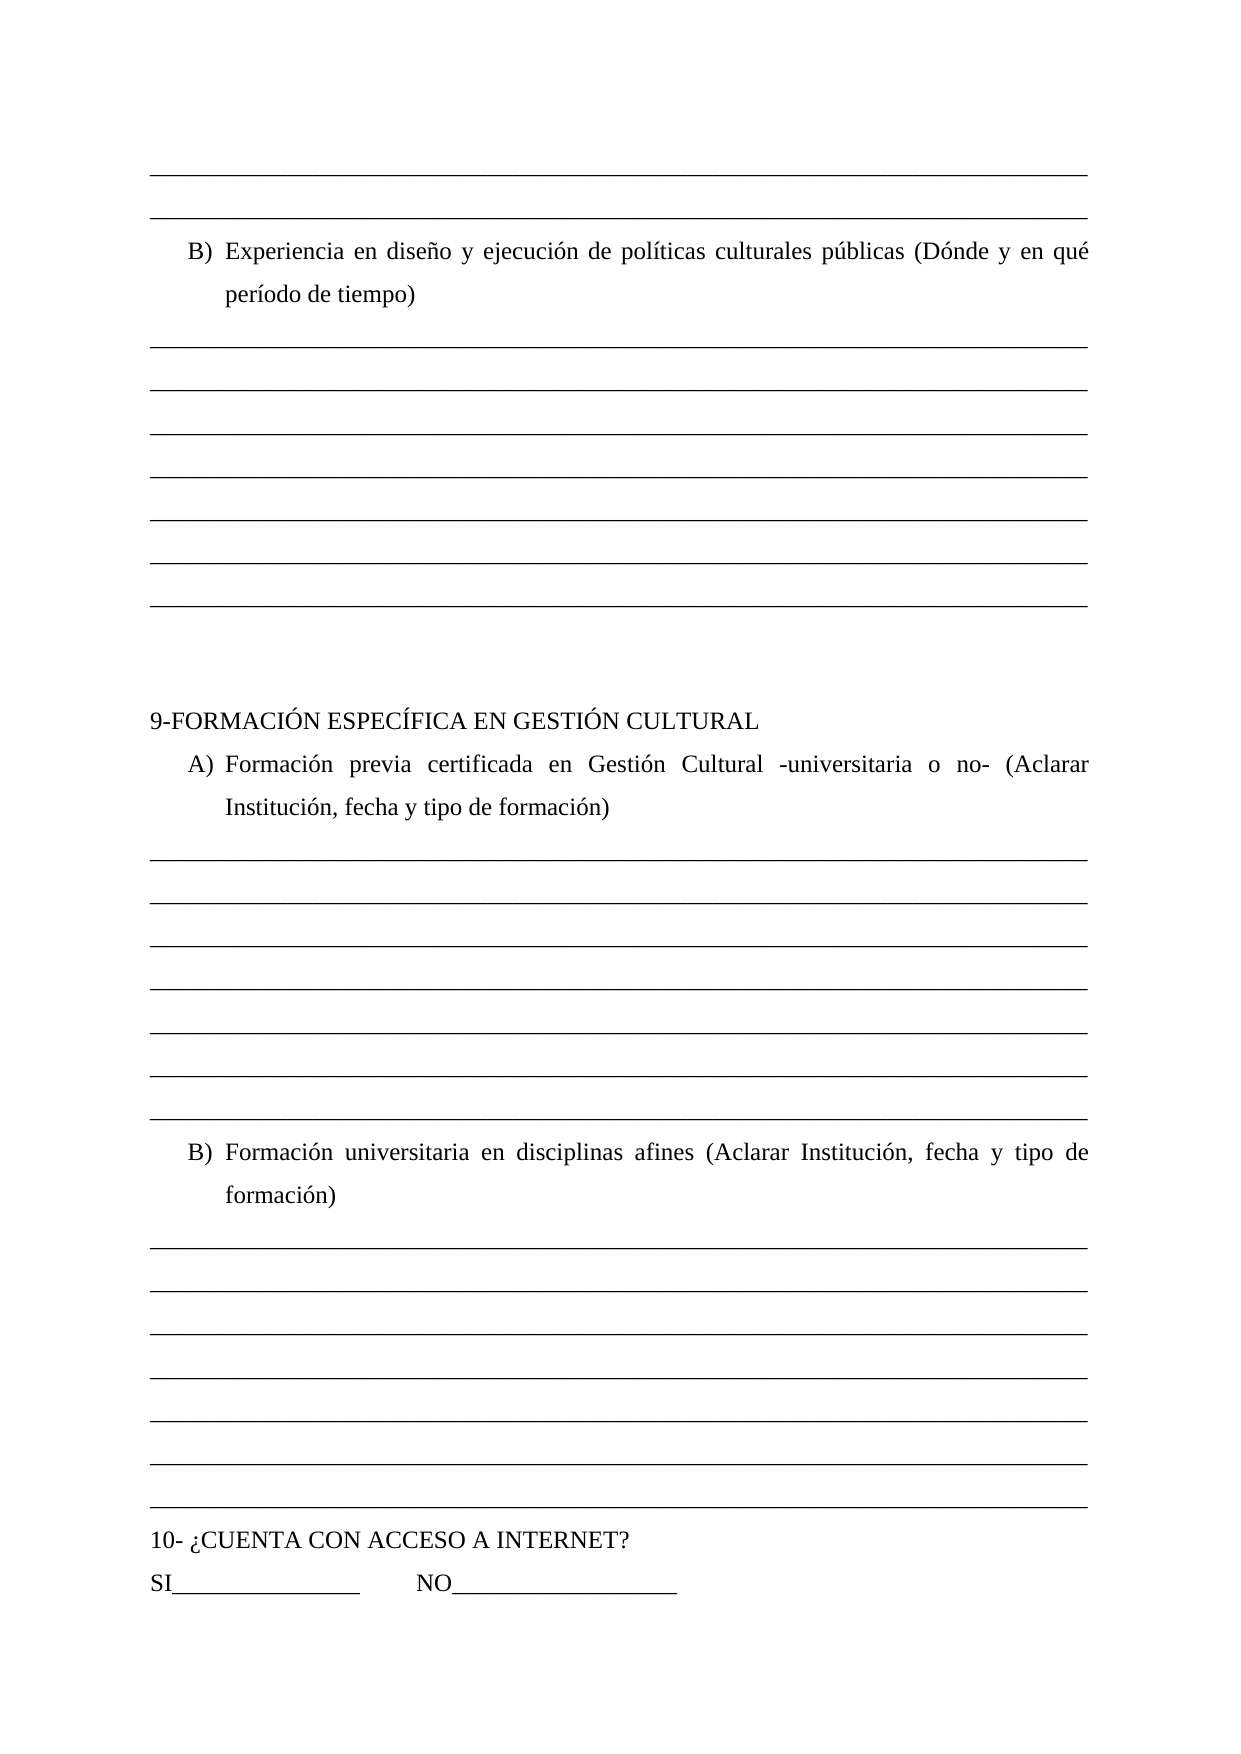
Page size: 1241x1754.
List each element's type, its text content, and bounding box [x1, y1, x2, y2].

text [150, 150, 1090, 222]
text 9-FORMACIÓN ESPECÍFICA EN GESTIÓN CULTURAL [150, 706, 1090, 734]
list Formación universitaria en disciplinas afines (Aclarar Institución, fecha y tipo de formación) [187, 1137, 1090, 1209]
text 10- ¿CUENTA CON ACCESO A INTERNET? [150, 1525, 1090, 1554]
list Experiencia en diseño y ejecución de políticas culturales públicas (Dónde y en qué período de tiempo) [187, 236, 1090, 308]
list Formación previa certificada en Gestión Cultural -universitaria o no- (Aclarar Institución, fecha y tipo de formación) [187, 749, 1090, 821]
text SI_______________ NO__________________ [150, 1568, 1090, 1597]
